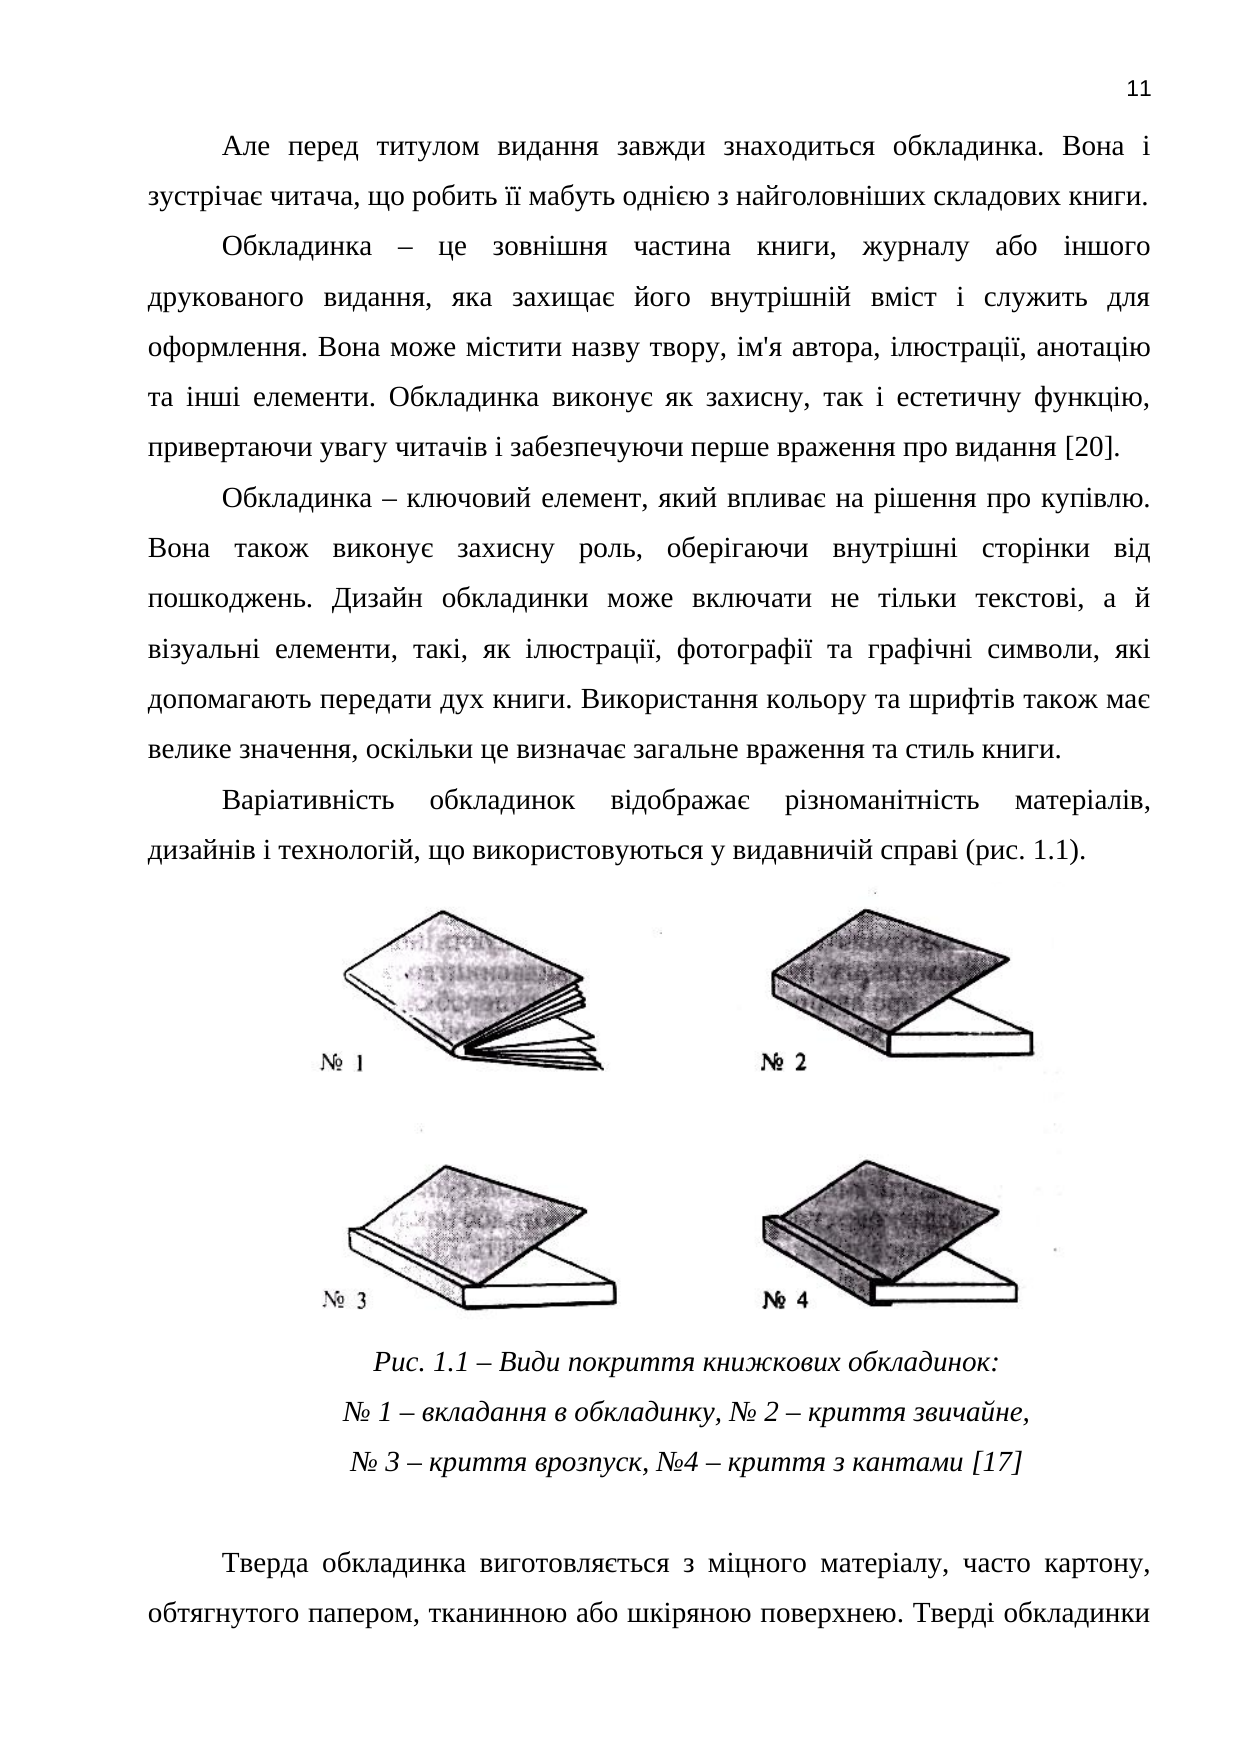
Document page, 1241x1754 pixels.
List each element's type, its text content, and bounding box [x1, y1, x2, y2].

text Але перед титулом видання завжди знаходиться обкладинка. Вона і зустрічає читача, що робить її мабуть однією з найголовніших складових книги. [148, 128, 1152, 212]
text Варіативність обкладинок відображає різноманітність матеріалів, дизайнів і технологій, що використовуються у видавничій справі (рис. 1.1). [148, 782, 1152, 866]
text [148, 1545, 1152, 1629]
text Обкладинка – це зовнішня частина книги, журналу або іншого друкованого видання, яка захищає його внутрішній вміст і служить для оформлення. Вона може містити назву твору, ім'я автора, ілюстрації, анотацію та інші елементи. Обкладинка виконує як захисну, так і естетичну функцію, привертаючи увагу читачів і забезпечуючи перше враження про видання [20]. [148, 228, 1152, 463]
text № 3 – криття врозпуск, №4 – криття з кантами [17] [148, 1444, 1152, 1478]
text Обкладинка – ключовий елемент, який впливає на рішення про купівлю. Вона також виконує захисну роль, оберігаючи внутрішні сторінки від пошкоджень. Дизайн обкладинки може включати не тільки текстові, а й візуальні елементи, такі, як ілюстрації, фотографії та графічні символи, які допомагають передати дух книги. Використання кольору та шрифтів також має велике значення, оскільки це визначає загальне враження та стиль книги. [148, 480, 1152, 765]
picture [301, 882, 1072, 1331]
text № 1 – вкладання в обкладинку, № 2 – криття звичайне, [148, 1394, 1152, 1428]
text Рис. 1.1 – Види покриття книжкових обкладинок: [148, 1344, 1152, 1377]
